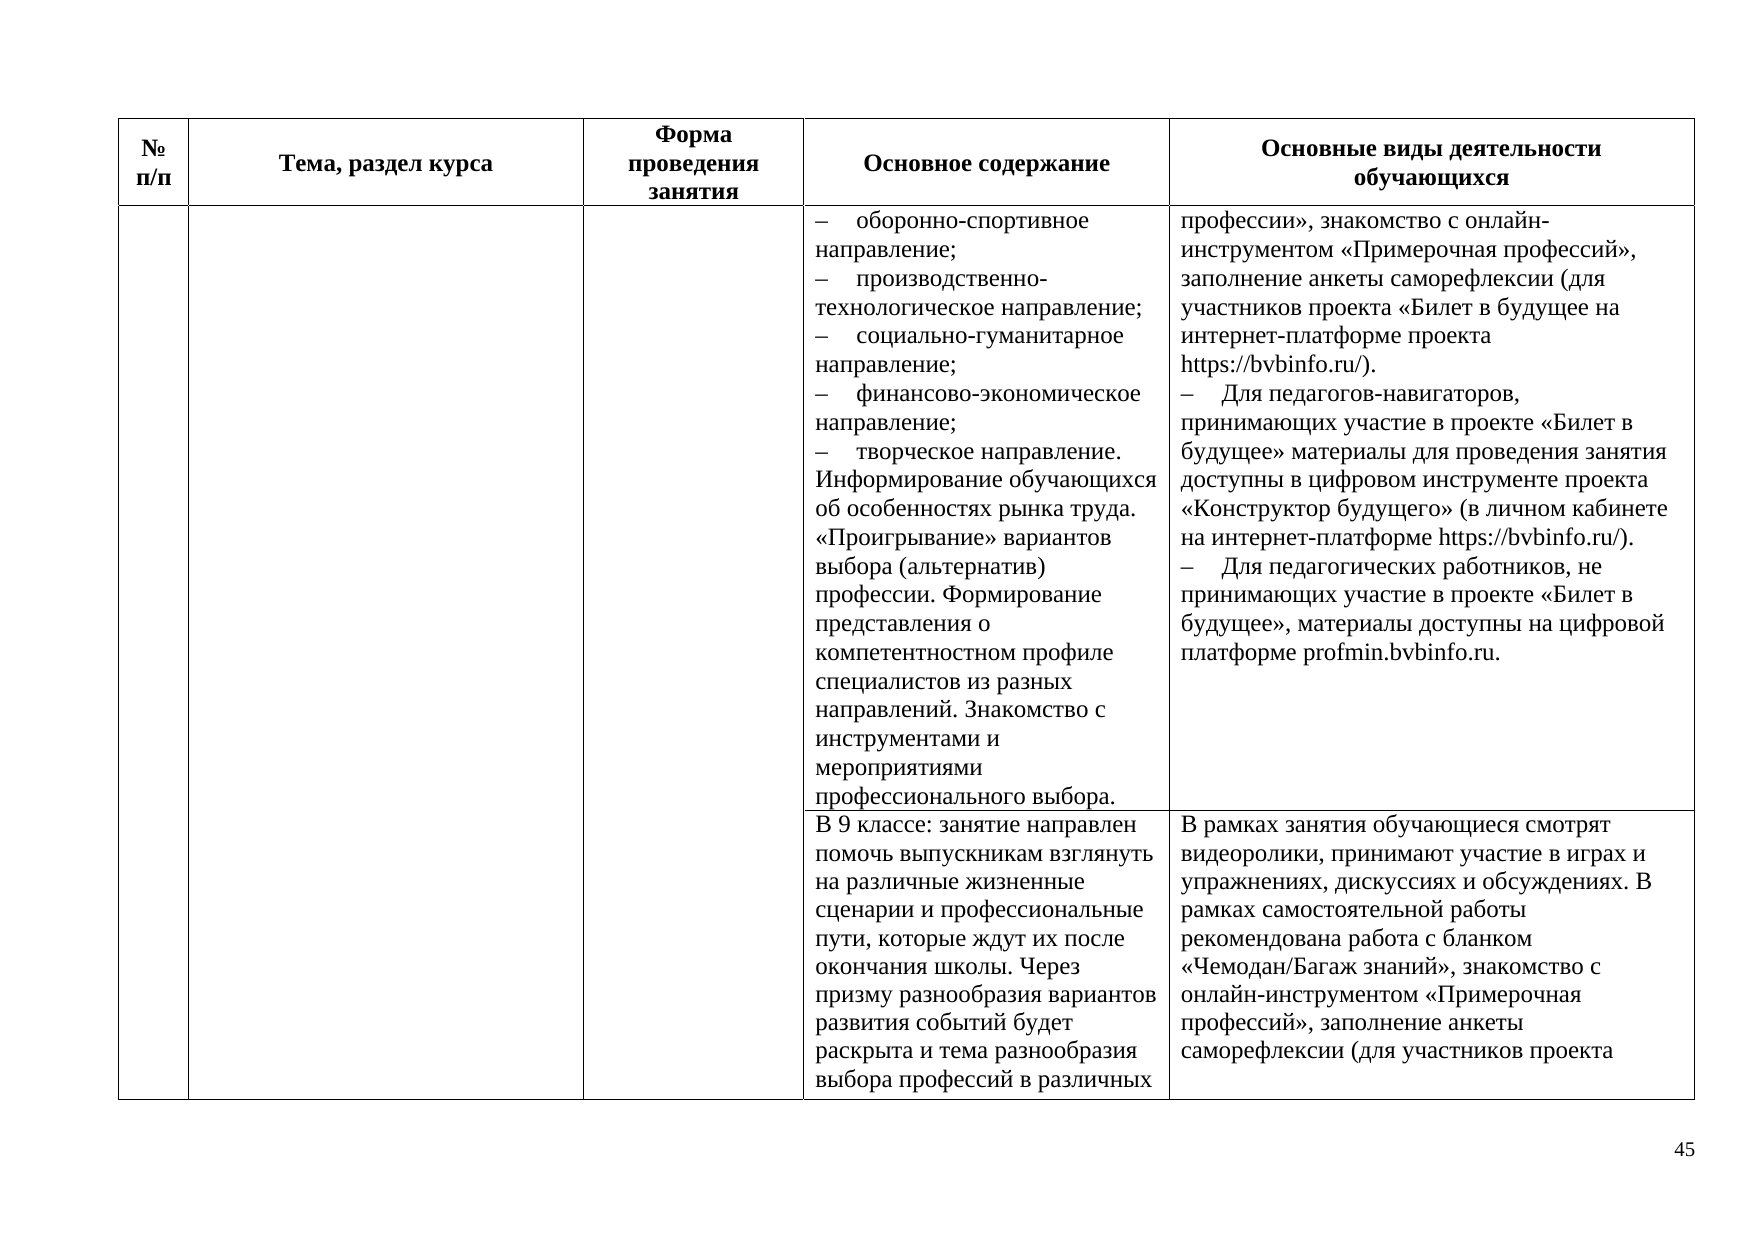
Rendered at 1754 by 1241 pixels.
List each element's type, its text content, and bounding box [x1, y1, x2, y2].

text ‒ оборонно-спортивное направление; [815, 206, 1095, 263]
text ‒ Для педагогов-навигаторов, принимающих участие в проекте «Билет в будущее» материалы для проведения занятия доступны в цифровом инструменте проекта «Конструктор будущего» (в личном кабинете на интернет-платформе https://bvbinfo.ru/). [1181, 378, 1674, 551]
text Основные виды деятельности обучающихся [1261, 133, 1609, 191]
text профессии», знакомство с онлайн-инструментом «Примерочная профессий», заполнение анкеты саморефлексии (для участников проекта «Билет в будущее на интернет-платформе проекта https://bvbinfo.ru/). [1181, 206, 1643, 378]
text Основное содержание [863, 148, 1159, 176]
text ‒ Для педагогических работников, не принимающих участие в проекте «Билет в будущее», материалы доступны на цифровой платформе profmin.bvbinfo.ru. [1181, 551, 1671, 666]
text ‒ творческое направление. Информирование обучающихся об особенностях рынка труда. «Проигрывание» вариантов выбора (альтернатив) профессии. Формирование представления о компетентностном профиле специалистов из разных направлений. Знакомство с инструментами и мероприятиями профессионального выбора. [815, 436, 1163, 809]
text В рамках занятия обучающиеся смотрят видеоролики, принимают участие в играх и упражнениях, дискуссиях и обсуждениях. В рамках самостоятельной работы рекомендована работа с бланком «Чемодан/Багаж знаний», знакомство с онлайн-инструментом «Примерочная профессий», заполнение анкеты саморефлексии (для участников проекта [1181, 810, 1652, 1064]
text № п/п [136, 133, 177, 191]
text занятия [648, 176, 761, 205]
text ‒ производственно-технологическое направление; ‒ социально-гуманитарное направление; [815, 263, 1148, 378]
text Форма Тема, раздел курса проведения [278, 119, 766, 176]
text ‒ финансово-экономическое направление; [815, 378, 1147, 436]
text 45 [1674, 1137, 1697, 1161]
text В 9 классе: занятие направлен помочь выпускникам взглянуть на различные жизненные сценарии и профессиональные пути, которые ждут их после окончания школы. Через призму разнообразия вариантов развития событий будет раскрыта и тема разнообразия выбора профессий в различных [815, 810, 1163, 1093]
